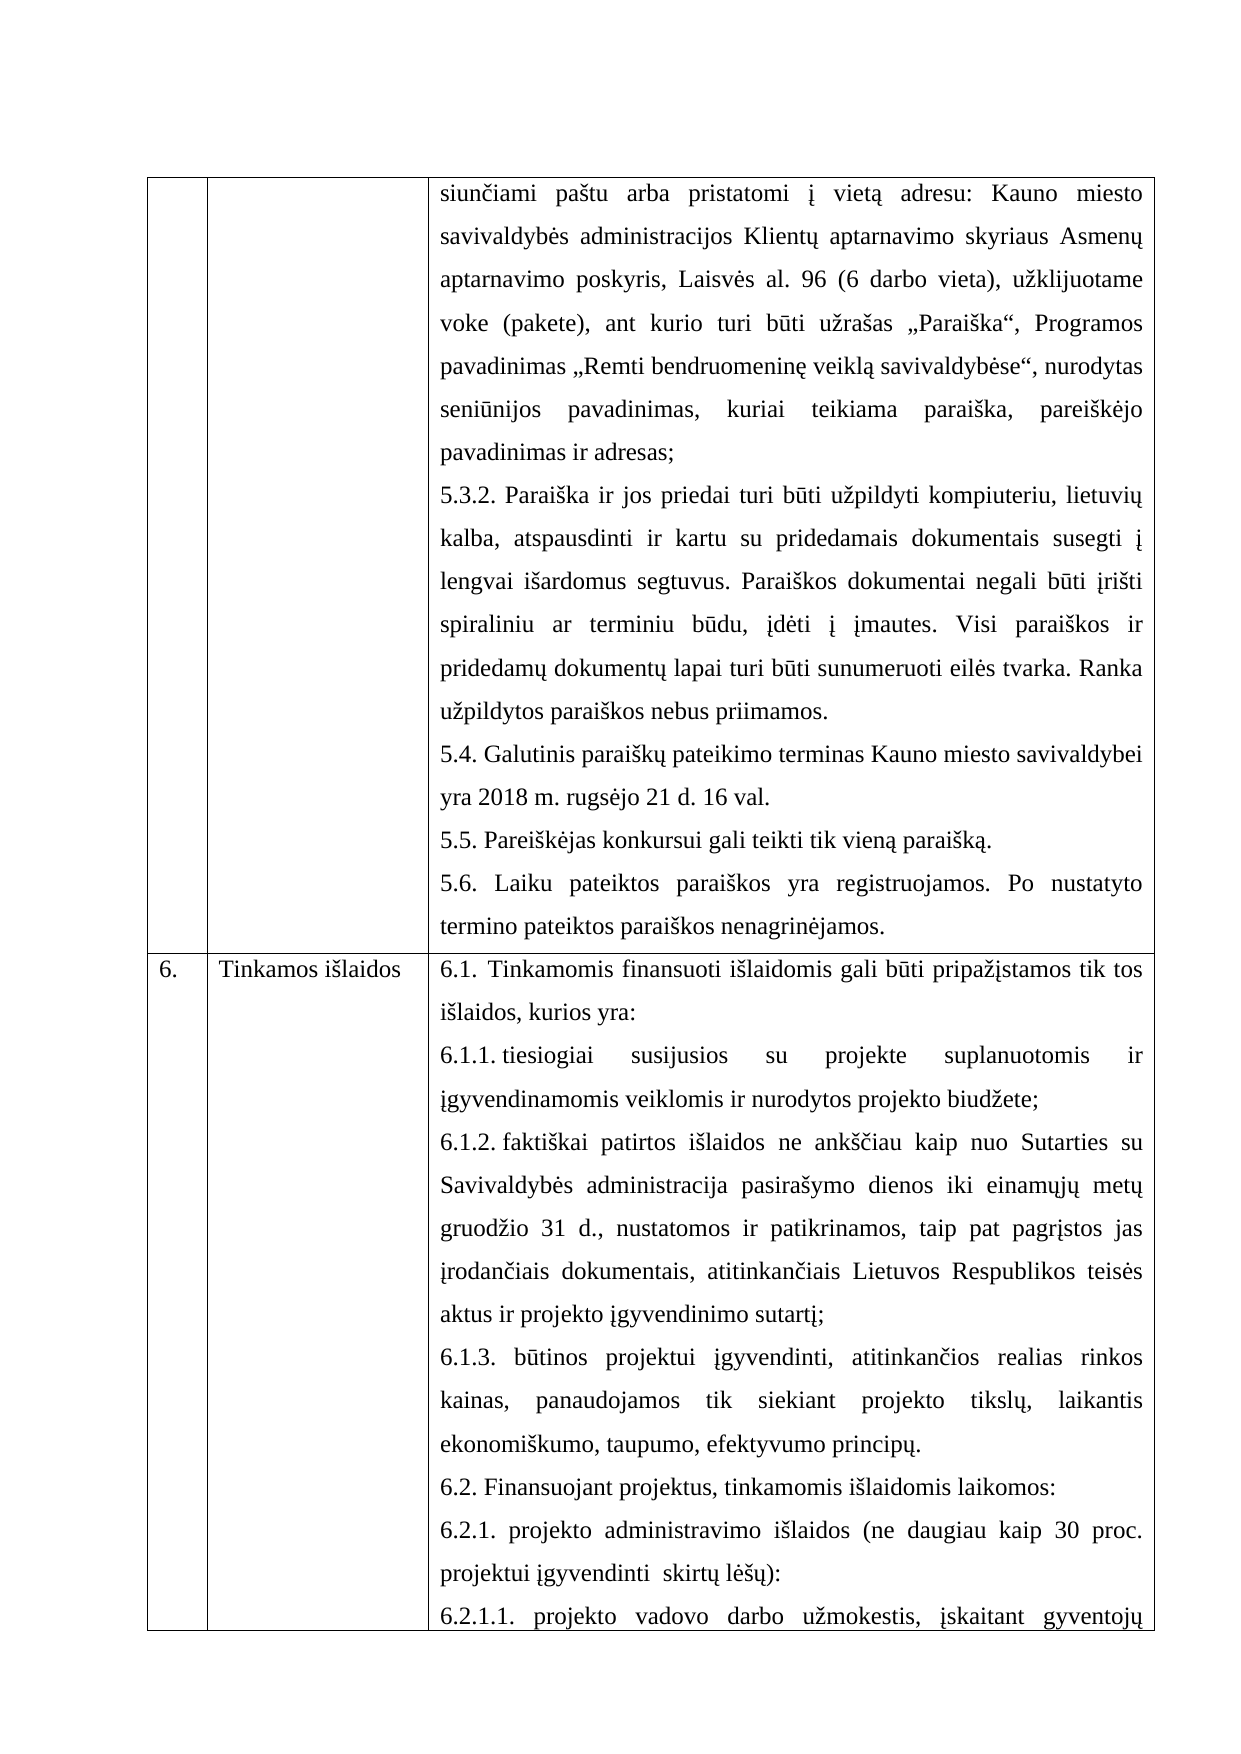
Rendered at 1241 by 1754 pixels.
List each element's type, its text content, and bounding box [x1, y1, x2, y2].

table_cell [148, 954, 207, 1630]
table_cell Tinkamos išlaidos [208, 954, 428, 1630]
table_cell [208, 178, 428, 953]
table_cell [148, 178, 207, 953]
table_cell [429, 954, 1154, 1630]
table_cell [429, 178, 1154, 953]
